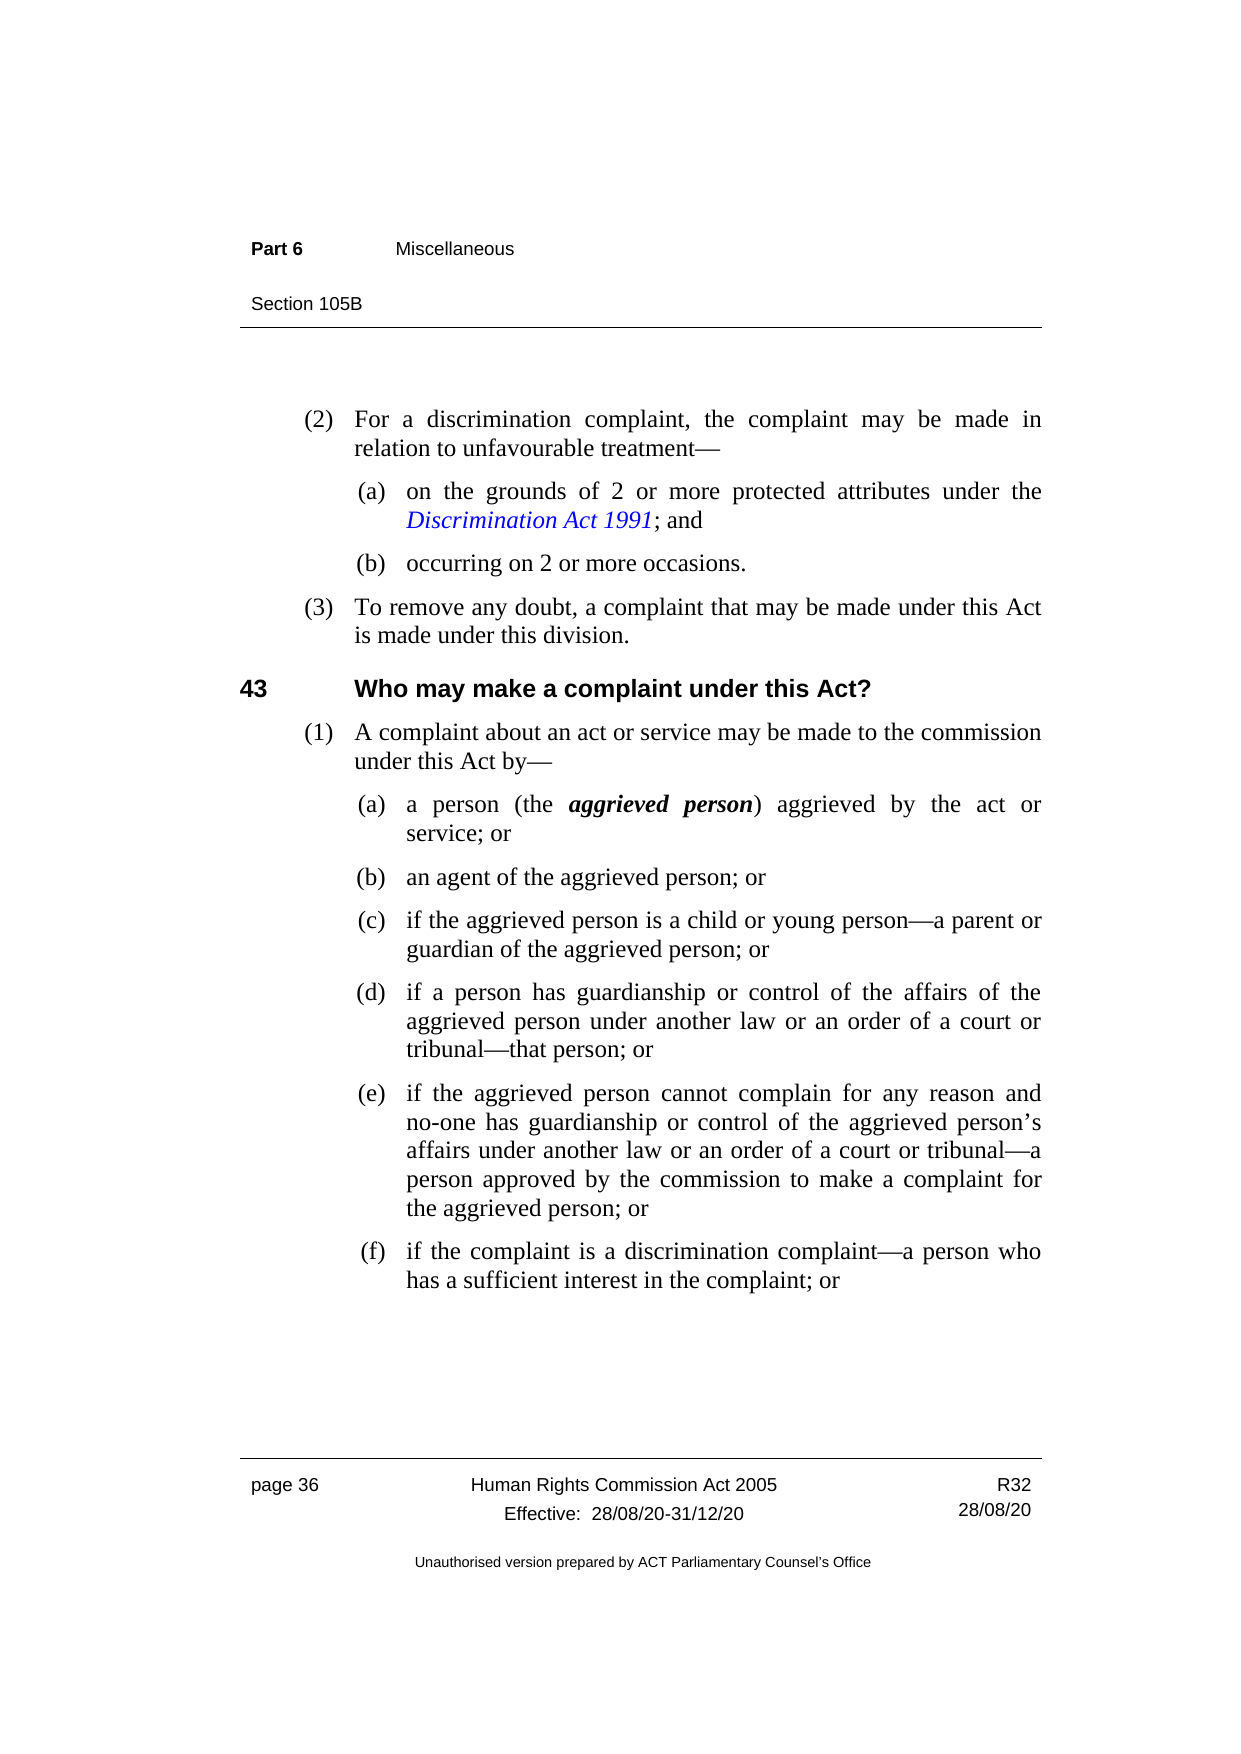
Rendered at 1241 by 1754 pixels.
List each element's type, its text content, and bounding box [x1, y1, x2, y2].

text (b) an agent of the aggrieved person; or [239, 862, 1042, 890]
text (f) if the complaint is a discrimination complaint—a person who has a sufficient interest in the complaint; or [239, 1236, 1042, 1294]
text 43 Who may make a complaint under this Act? [239, 674, 1042, 703]
text (c) if the aggrieved person is a child or young person—a parent or guardian of the aggrieved person; or [239, 905, 1042, 962]
text (a) a person (the aggrieved person) aggrieved by the act or service; or [239, 789, 1042, 847]
text (b) occurring on 2 or more occasions. [239, 548, 1042, 577]
text (d) if a person has guardianship or control of the affairs of the aggrieved person under another law or an order of a court or tribunal—that person; or [239, 977, 1042, 1063]
text (a) on the grounds of 2 or more protected attributes under the Discrimination Act 1991; and [239, 476, 1042, 534]
text (1) A complaint about an act or service may be made to the commission under this Act by— [239, 717, 1042, 775]
text (e) if the aggrieved person cannot complain for any reason and no-one has guardianship or control of the aggrieved person’s affairs under another law or an order of a court or tribunal—a person approved by the commission to make a complaint for the aggrieved person; or [239, 1078, 1042, 1222]
text (3) To remove any doubt, a complaint that may be made under this Act is made under this division. [239, 592, 1042, 649]
text (2) For a discrimination complaint, the complaint may be made in relation to unfavourable treatment— [239, 404, 1042, 462]
